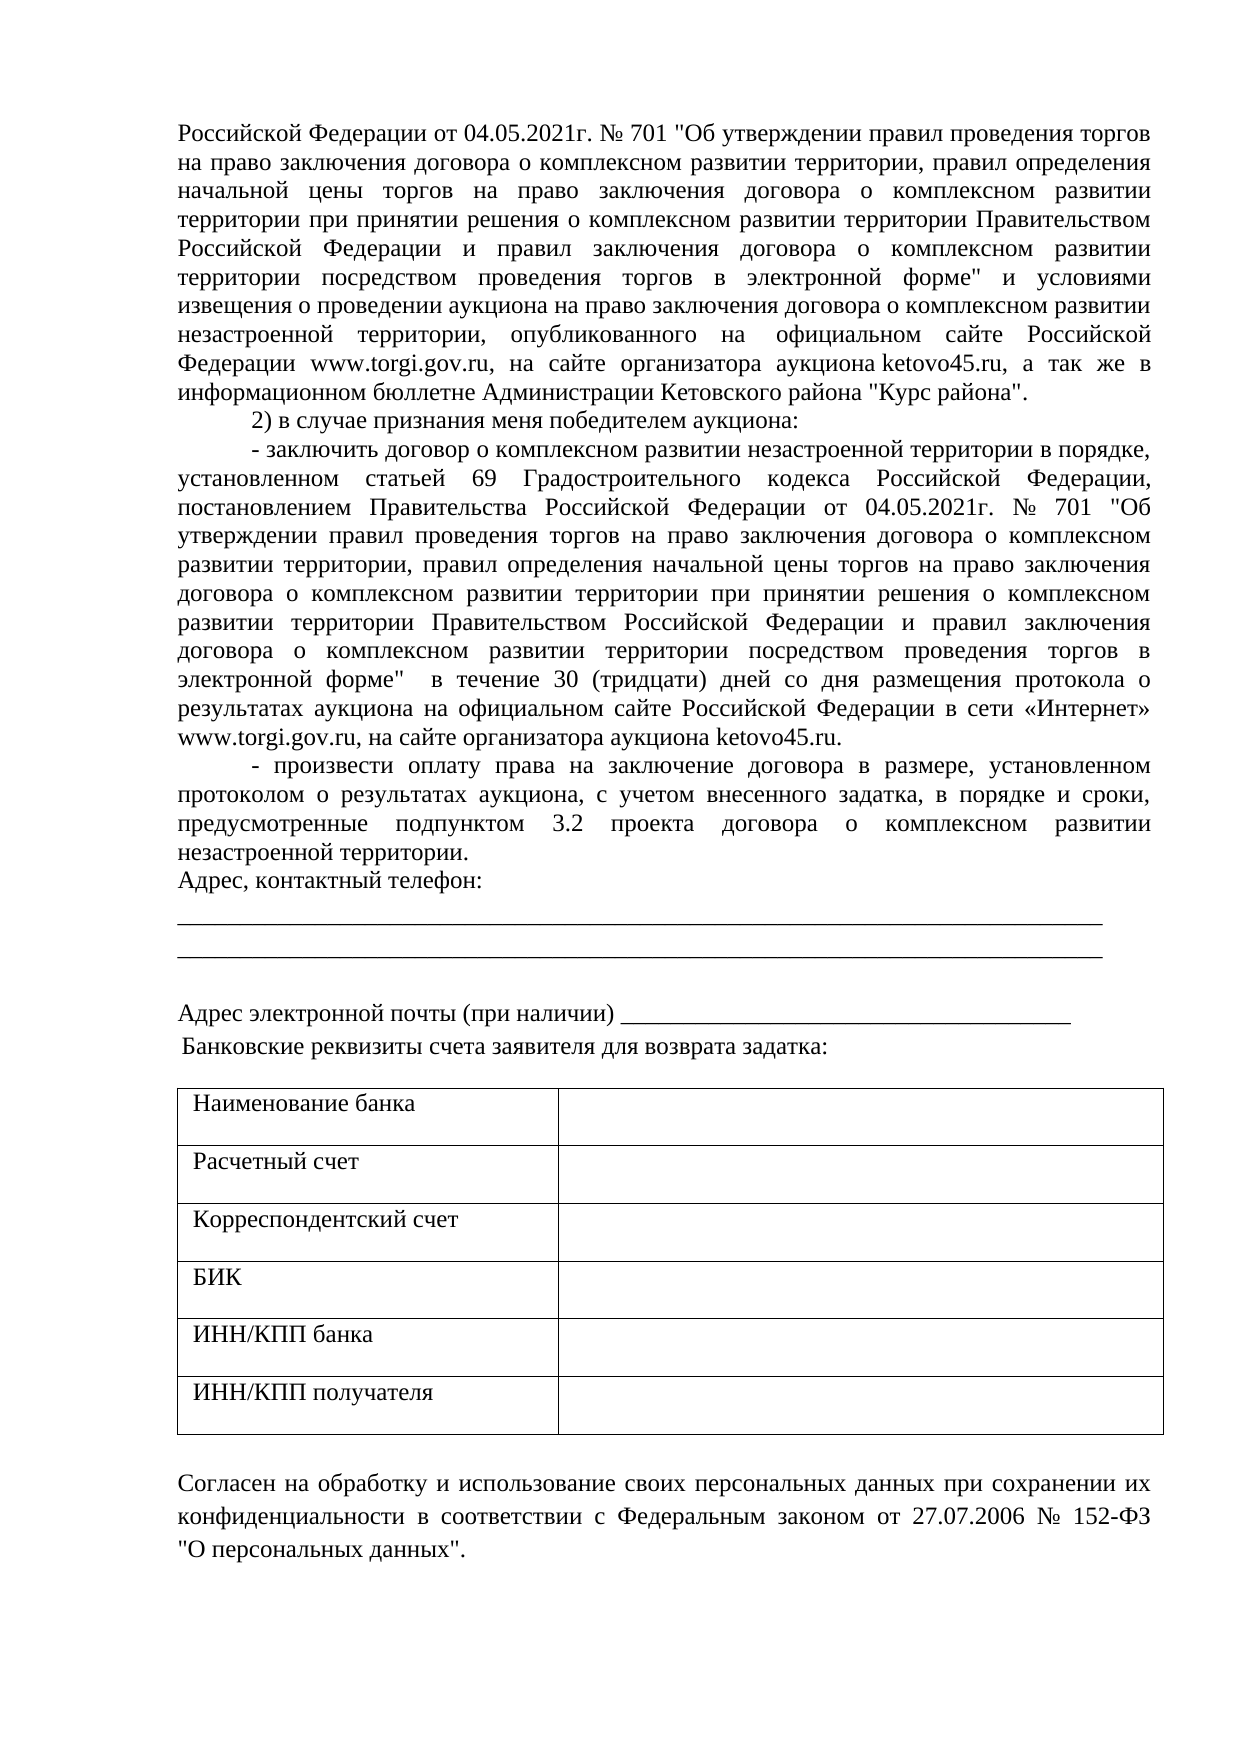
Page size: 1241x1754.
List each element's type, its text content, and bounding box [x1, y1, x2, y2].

text 2) в случае признания меня победителем аукциона: [177, 406, 1152, 434]
table_cell Корреспондентский счет [178, 1204, 558, 1261]
text Банковские реквизиты счета заявителя для возврата задатка: [181, 1031, 1152, 1059]
table_cell ИНН/КПП получателя [178, 1377, 558, 1434]
text __________________________________________________________________________ [177, 899, 1152, 927]
table_cell [559, 1204, 1163, 1261]
table_cell Расчетный счет [178, 1146, 558, 1203]
text Адрес электронной почты (при наличии) ____________________________________ [177, 998, 1152, 1026]
table_header Наименование банка [178, 1089, 558, 1145]
table_cell [559, 1319, 1163, 1376]
table_cell [559, 1146, 1163, 1203]
table_cell БИК [178, 1262, 558, 1318]
table_cell ИНН/КПП банка [178, 1319, 558, 1376]
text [177, 118, 1152, 406]
table_header [559, 1089, 1163, 1145]
text - заключить договор о комплексном развитии незастроенной территории в порядке, установленном статьей 69 Градостроительного кодекса Российской Федерации, постановлением Правительства Российской Федерации от 04.05.2021г. № 701 "Об утверждении правил проведения торгов на право заключения договора о комплексном развитии территории, правил определения начальной цены торгов на право заключения договора о комплексном развитии территории при принятии решения о комплексном развитии территории Правительством Российской Федерации и правил заключения договора о комплексном развитии территории посредством проведения торгов в электронной форме" в течение 30 (тридцати) дней со дня размещения протокола о результатах аукциона на официальном сайте Российской Федерации в сети «Интернет» www.torgi.gov.ru, на сайте организатора аукциона ketovo45.ru. [177, 434, 1152, 751]
text __________________________________________________________________________ [177, 932, 1152, 960]
text Согласен на обработку и использование своих персональных данных при сохранении их конфиденциальности в соответствии с Федеральным законом от 27.07.2006 № 152-ФЗ "О персональных данных". [177, 1468, 1152, 1563]
table_cell [559, 1377, 1163, 1434]
text Адрес, контактный телефон: [177, 866, 1152, 894]
text - произвести оплату права на заключение договора в размере, установленном протоколом о результатах аукциона, с учетом внесенного задатка, в порядке и сроки, предусмотренные подпунктом 3.2 проекта договора о комплексном развитии незастроенной территории. [177, 751, 1152, 866]
table_cell [559, 1262, 1163, 1318]
